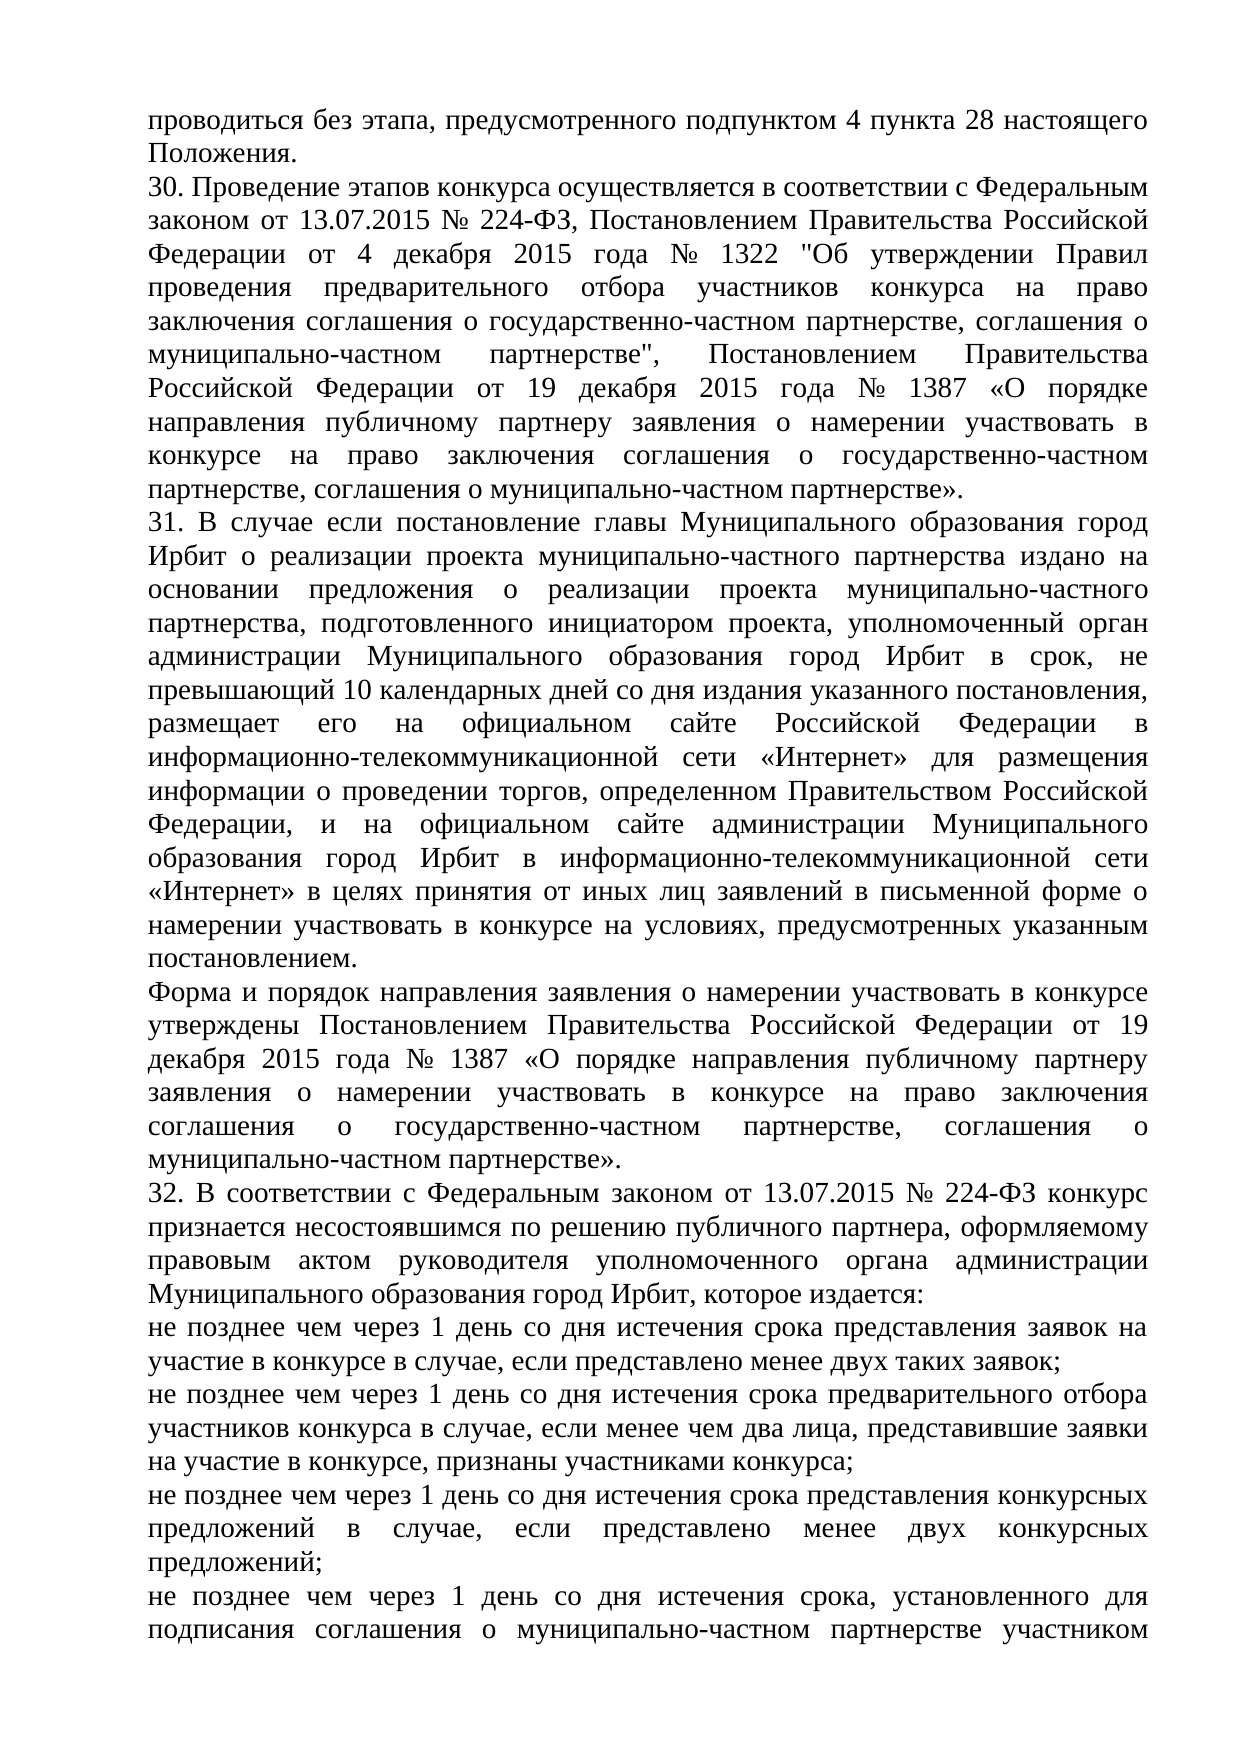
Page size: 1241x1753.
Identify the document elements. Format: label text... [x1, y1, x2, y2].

text 31. В случае если постановление главы Муниципального образования город Ирбит о реализации проекта муниципально-частного партнерства издано на основании предложения о реализации проекта муниципально-частного партнерства, подготовленного инициатором проекта, уполномоченный орган администрации Муниципального образования город Ирбит в срок, не превышающий 10 календарных дней со дня издания указанного постановления, размещает его на официальном сайте Российской Федерации в информационно-телекоммуникационной сети «Интернет» для размещения информации о проведении торгов, определенном Правительством Российской Федерации, и на официальном сайте администрации Муниципального образования город Ирбит в информационно-телекоммуникационной сети «Интернет» в целях принятия от иных лиц заявлений в письменной форме о намерении участвовать в конкурсе на условиях, предусмотренных указанным постановлением. [148, 504, 1149, 974]
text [148, 102, 1149, 169]
text не позднее чем через 1 день со дня истечения срока представления заявок на участие в конкурсе в случае, если представлено менее двух таких заявок; [148, 1309, 1149, 1376]
text не позднее чем через 1 день со дня истечения срока предварительного отбора участников конкурса в случае, если менее чем два лица, представившие заявки на участие в конкурсе, признаны участниками конкурса; [148, 1376, 1149, 1477]
text Форма и порядок направления заявления о намерении участвовать в конкурсе утверждены Постановлением Правительства Российской Федерации от 19 декабря 2015 года № 1387 «О порядке направления публичному партнеру заявления о намерении участвовать в конкурсе на право заключения соглашения о государственно-частном партнерстве, соглашения о муниципально-частном партнерстве». [148, 974, 1149, 1175]
text не позднее чем через 1 день со дня истечения срока представления конкурсных предложений в случае, если представлено менее двух конкурсных предложений; [148, 1477, 1149, 1578]
text 32. В соответствии с Федеральным законом от 13.07.2015 № 224-ФЗ конкурс признается несостоявшимся по решению публичного партнера, оформляемому правовым актом руководителя уполномоченного органа администрации Муниципального образования город Ирбит, которое издается: [148, 1175, 1149, 1309]
text 30. Проведение этапов конкурса осуществляется в соответствии с Федеральным законом от 13.07.2015 № 224-ФЗ, Постановлением Правительства Российской Федерации от 4 декабря 2015 года № 1322 "Об утверждении Правил проведения предварительного отбора участников конкурса на право заключения соглашения о государственно-частном партнерстве, соглашения о муниципально-частном партнерстве", Постановлением Правительства Российской Федерации от 19 декабря 2015 года № 1387 «О порядке направления публичному партнеру заявления о намерении участвовать в конкурсе на право заключения соглашения о государственно-частном партнерстве, соглашения о муниципально-частном партнерстве». [148, 169, 1149, 504]
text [148, 1578, 1149, 1645]
